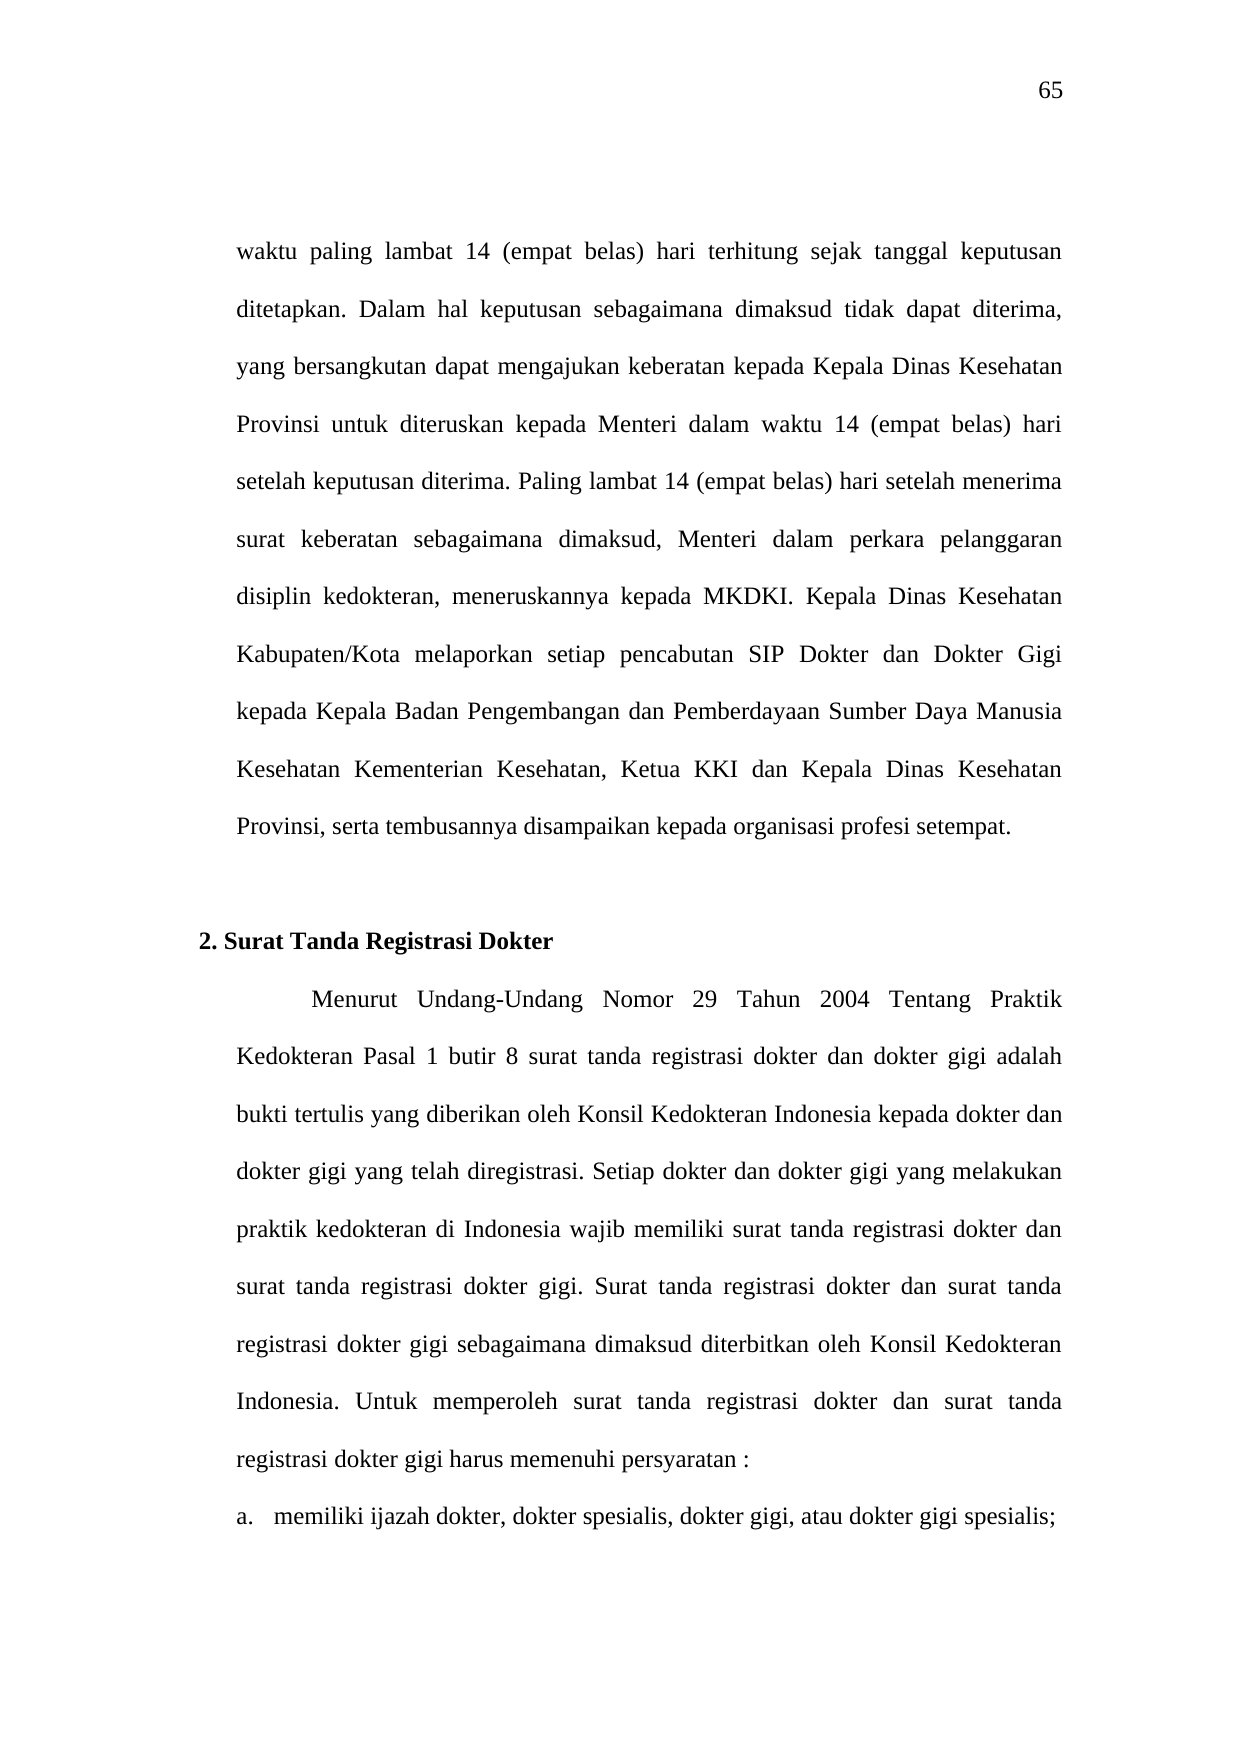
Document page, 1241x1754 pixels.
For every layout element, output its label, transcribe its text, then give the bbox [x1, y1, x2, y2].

text 2. Surat Tanda Registrasi Dokter [199, 926, 1063, 955]
list memiliki ijazah dokter, dokter spesialis, dokter gigi, atau dokter gigi spesialis; [236, 1501, 1063, 1530]
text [236, 236, 1063, 840]
text Menurut Undang-Undang Nomor 29 Tahun 2004 Tentang Praktik Kedokteran Pasal 1 butir 8 surat tanda registrasi dokter dan dokter gigi adalah bukti tertulis yang diberikan oleh Konsil Kedokteran Indonesia kepada dokter dan dokter gigi yang telah diregistrasi. Setiap dokter dan dokter gigi yang melakukan praktik kedokteran di Indonesia wajib memiliki surat tanda registrasi dokter dan surat tanda registrasi dokter gigi. Surat tanda registrasi dokter dan surat tanda registrasi dokter gigi sebagaimana dimaksud diterbitkan oleh Konsil Kedokteran Indonesia. Untuk memperoleh surat tanda registrasi dokter dan surat tanda registrasi dokter gigi harus memenuhi persyaratan : [236, 984, 1063, 1472]
